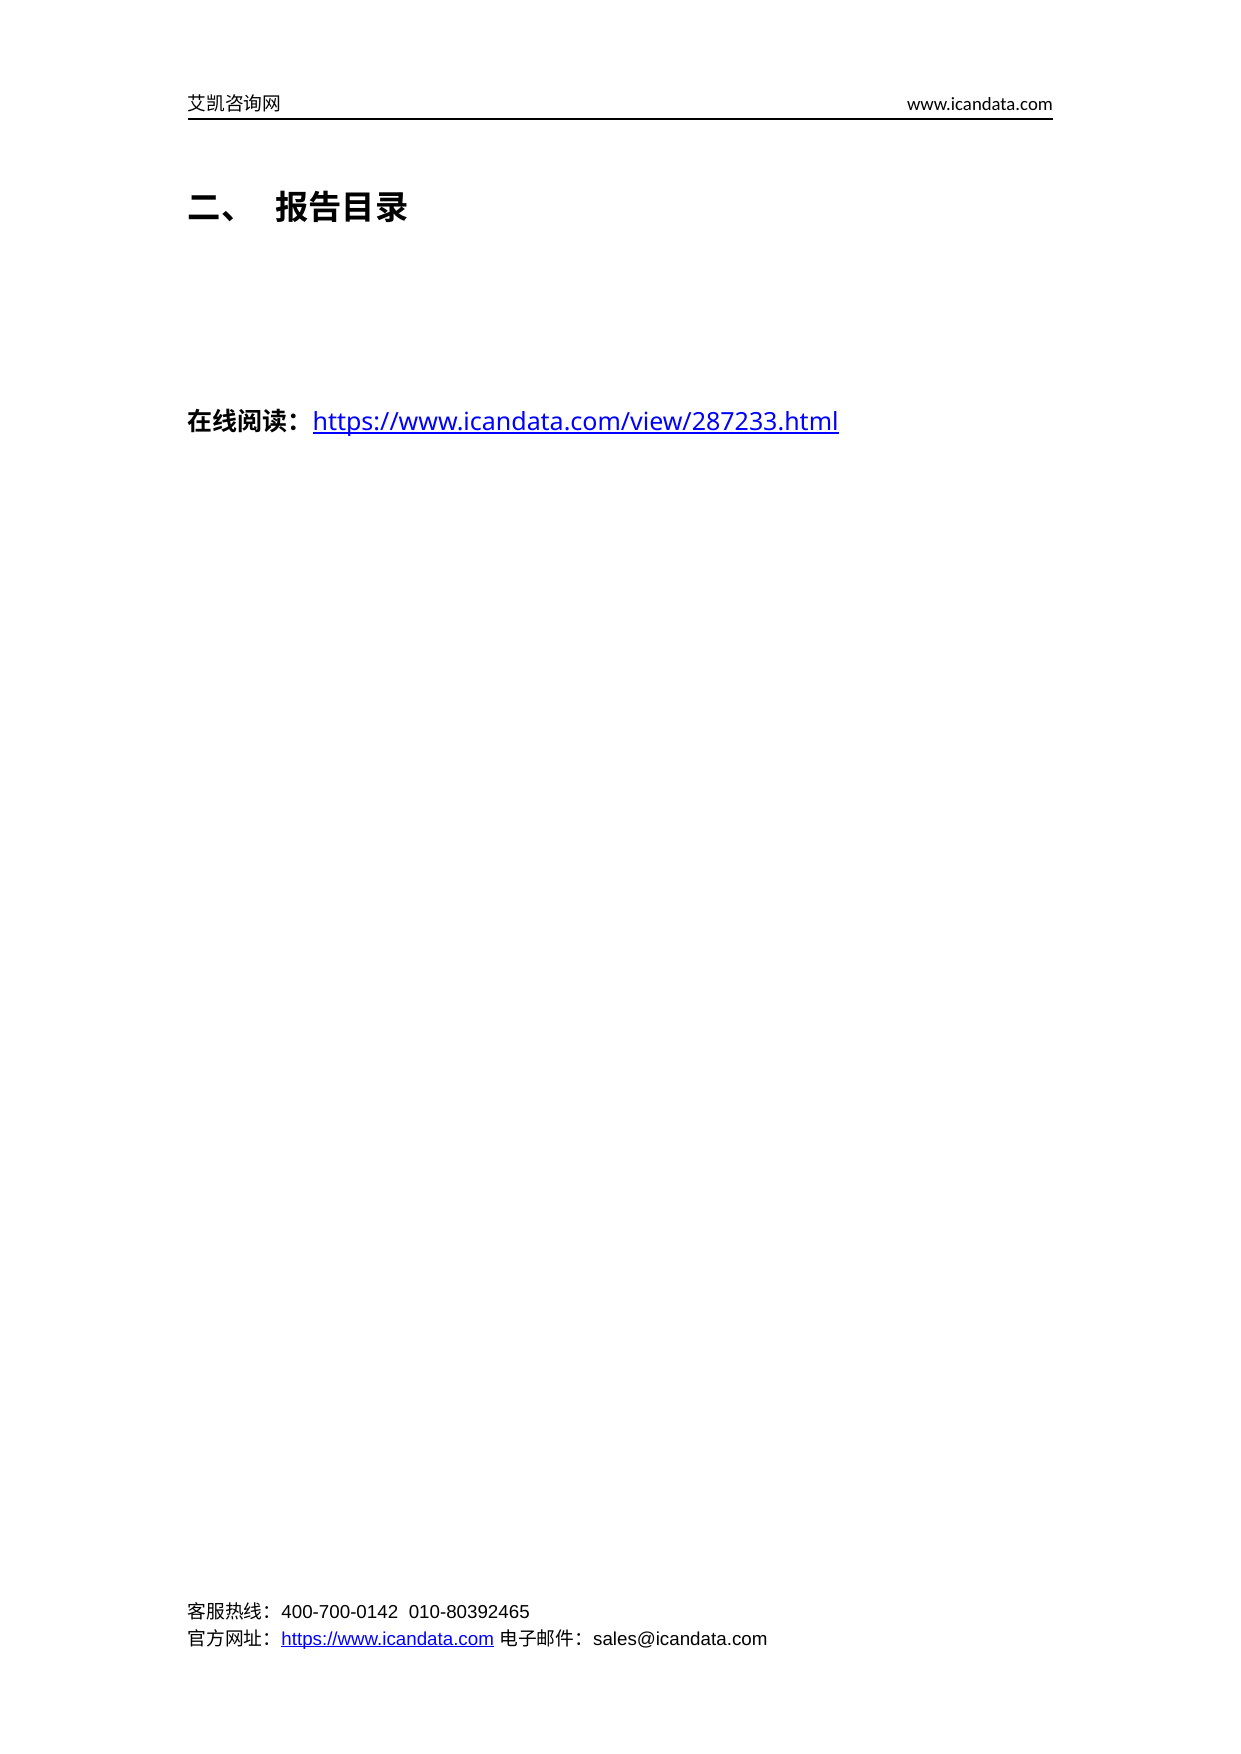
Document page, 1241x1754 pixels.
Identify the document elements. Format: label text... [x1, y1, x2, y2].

subtitle 报告目录 [187, 172, 1053, 237]
text 在线阅读：https://www.icandata.com/view/287233.html [187, 387, 1053, 452]
